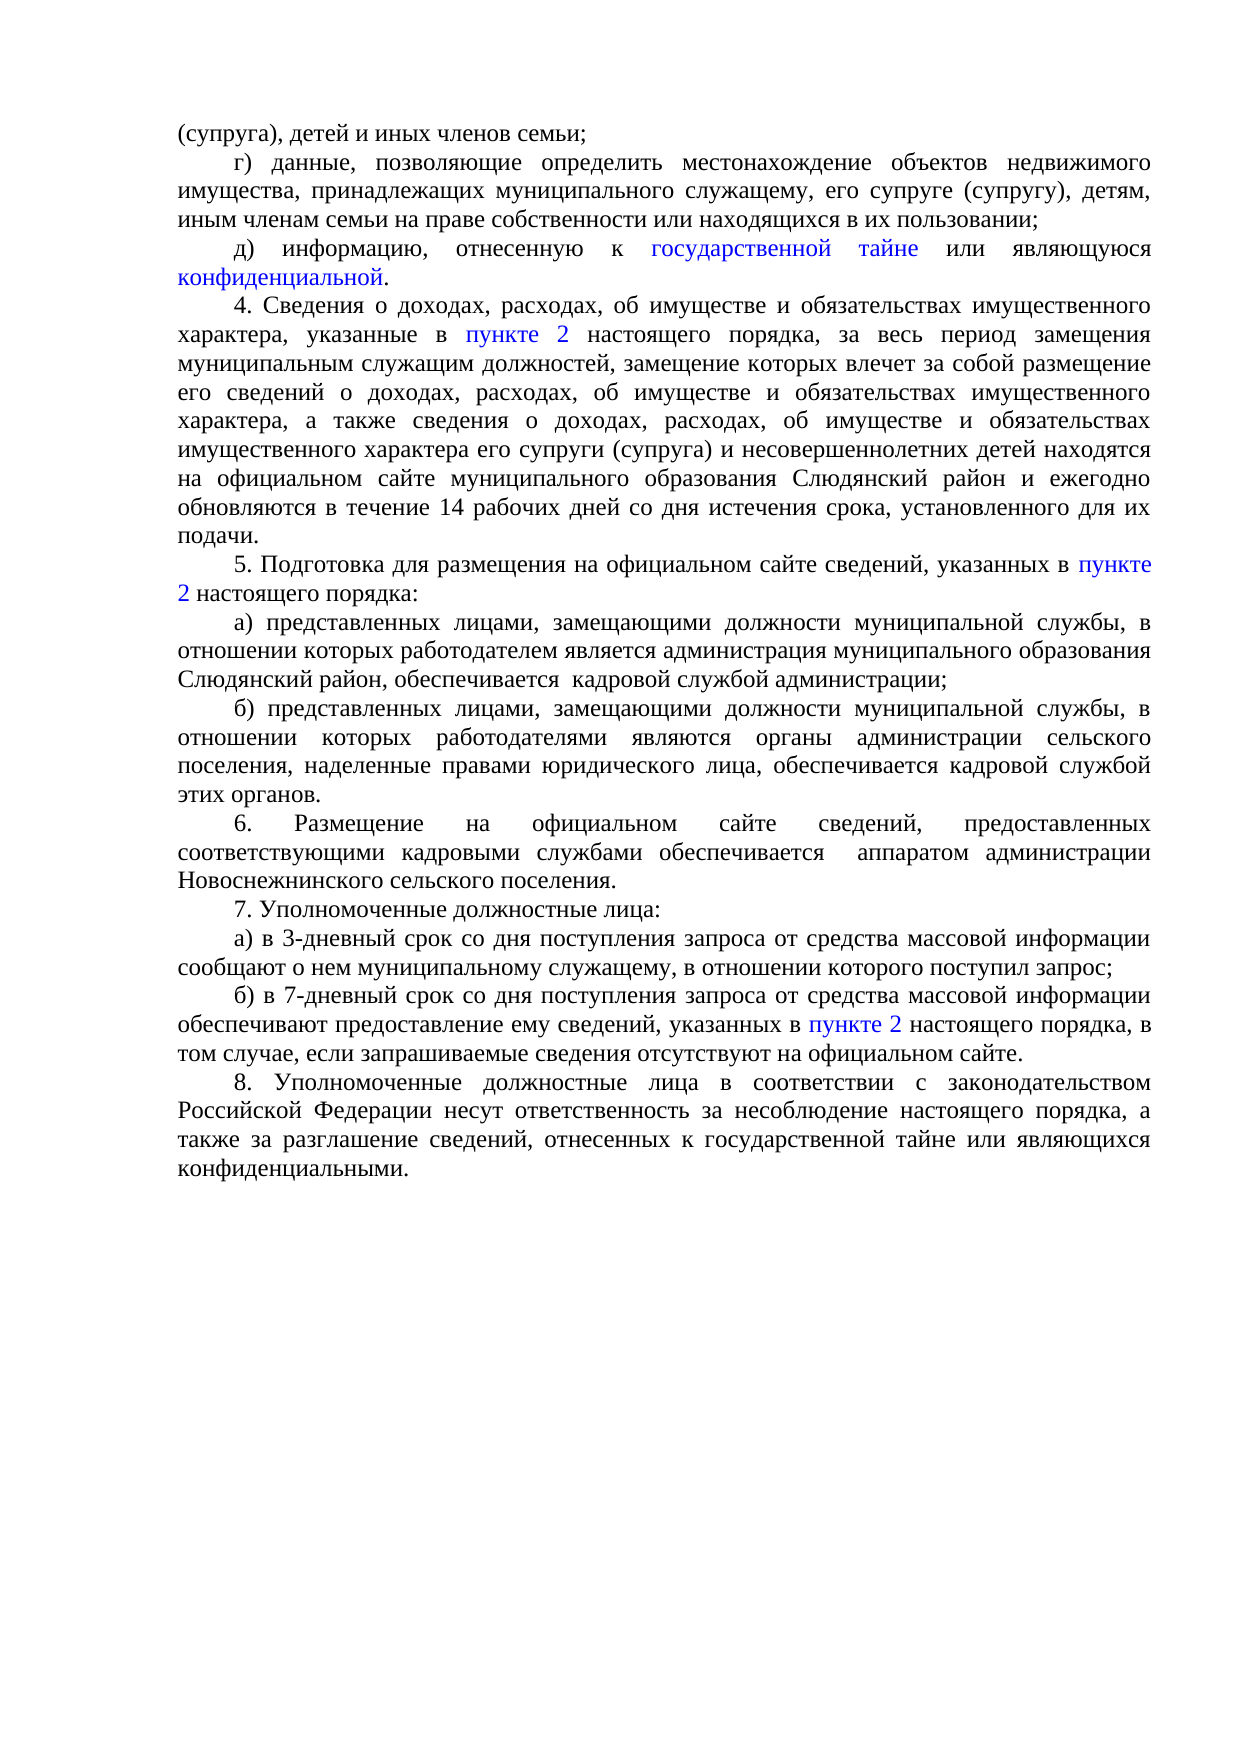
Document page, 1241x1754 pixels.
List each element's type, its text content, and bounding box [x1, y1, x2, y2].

text а) в 3-дневный срок со дня поступления запроса от средства массовой информации сообщают о нем муниципальному служащему, в отношении которого поступил запрос; [177, 923, 1152, 981]
text б) представленных лицами, замещающими должности муниципальной службы, в отношении которых работодателями являются органы администрации сельского поселения, наделенные правами юридического лица, обеспечивается кадровой службой этих органов. [177, 693, 1152, 808]
text г) данные, позволяющие определить местонахождение объектов недвижимого имущества, принадлежащих муниципального служащему, его супруге (супругу), детям, иным членам семьи на праве собственности или находящихся в их пользовании; [177, 147, 1152, 233]
text 4. Сведения о доходах, расходах, об имуществе и обязательствах имущественного характера, указанные в пункте 2 настоящего порядка, за весь период замещения муниципальным служащим должностей, замещение которых влечет за собой размещение его сведений о доходах, расходах, об имуществе и обязательствах имущественного характера, а также сведения о доходах, расходах, об имуществе и обязательствах имущественного характера его супруги (супруга) и несовершеннолетних детей находятся на официальном сайте муниципального образования Слюдянский район и ежегодно обновляются в течение 14 рабочих дней со дня истечения срока, установленного для их подачи. [177, 291, 1152, 549]
text 5. Подготовка для размещения на официальном сайте сведений, указанных в пункте 2 настоящего порядка: [177, 549, 1152, 607]
text 6. Размещение на официальном сайте сведений, предоставленных соответствующими кадровыми службами обеспечивается аппаратом администрации Новоснежнинского сельского поселения. [177, 808, 1152, 894]
text б) в 7-дневный срок со дня поступления запроса от средства массовой информации обеспечивают предоставление ему сведений, указанных в пункте 2 настоящего порядка, в том случае, если запрашиваемые сведения отсутствуют на официальном сайте. [177, 981, 1152, 1067]
text 8. Уполномоченные должностные лица в соответствии с законодательством Российской Федерации несут ответственность за несоблюдение настоящего порядка, а также за разглашение сведений, отнесенных к государственной тайне или являющихся конфиденциальными. [177, 1067, 1152, 1182]
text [177, 118, 1152, 147]
text д) информацию, отнесенную к государственной тайне или являющуюся конфиденциальной. [177, 233, 1152, 291]
text а) представленных лицами, замещающими должности муниципальной службы, в отношении которых работодателем является администрация муниципального образования Слюдянский район, обеспечивается кадровой службой администрации; [177, 607, 1152, 693]
text 7. Уполномоченные должностные лица: [177, 894, 1152, 923]
